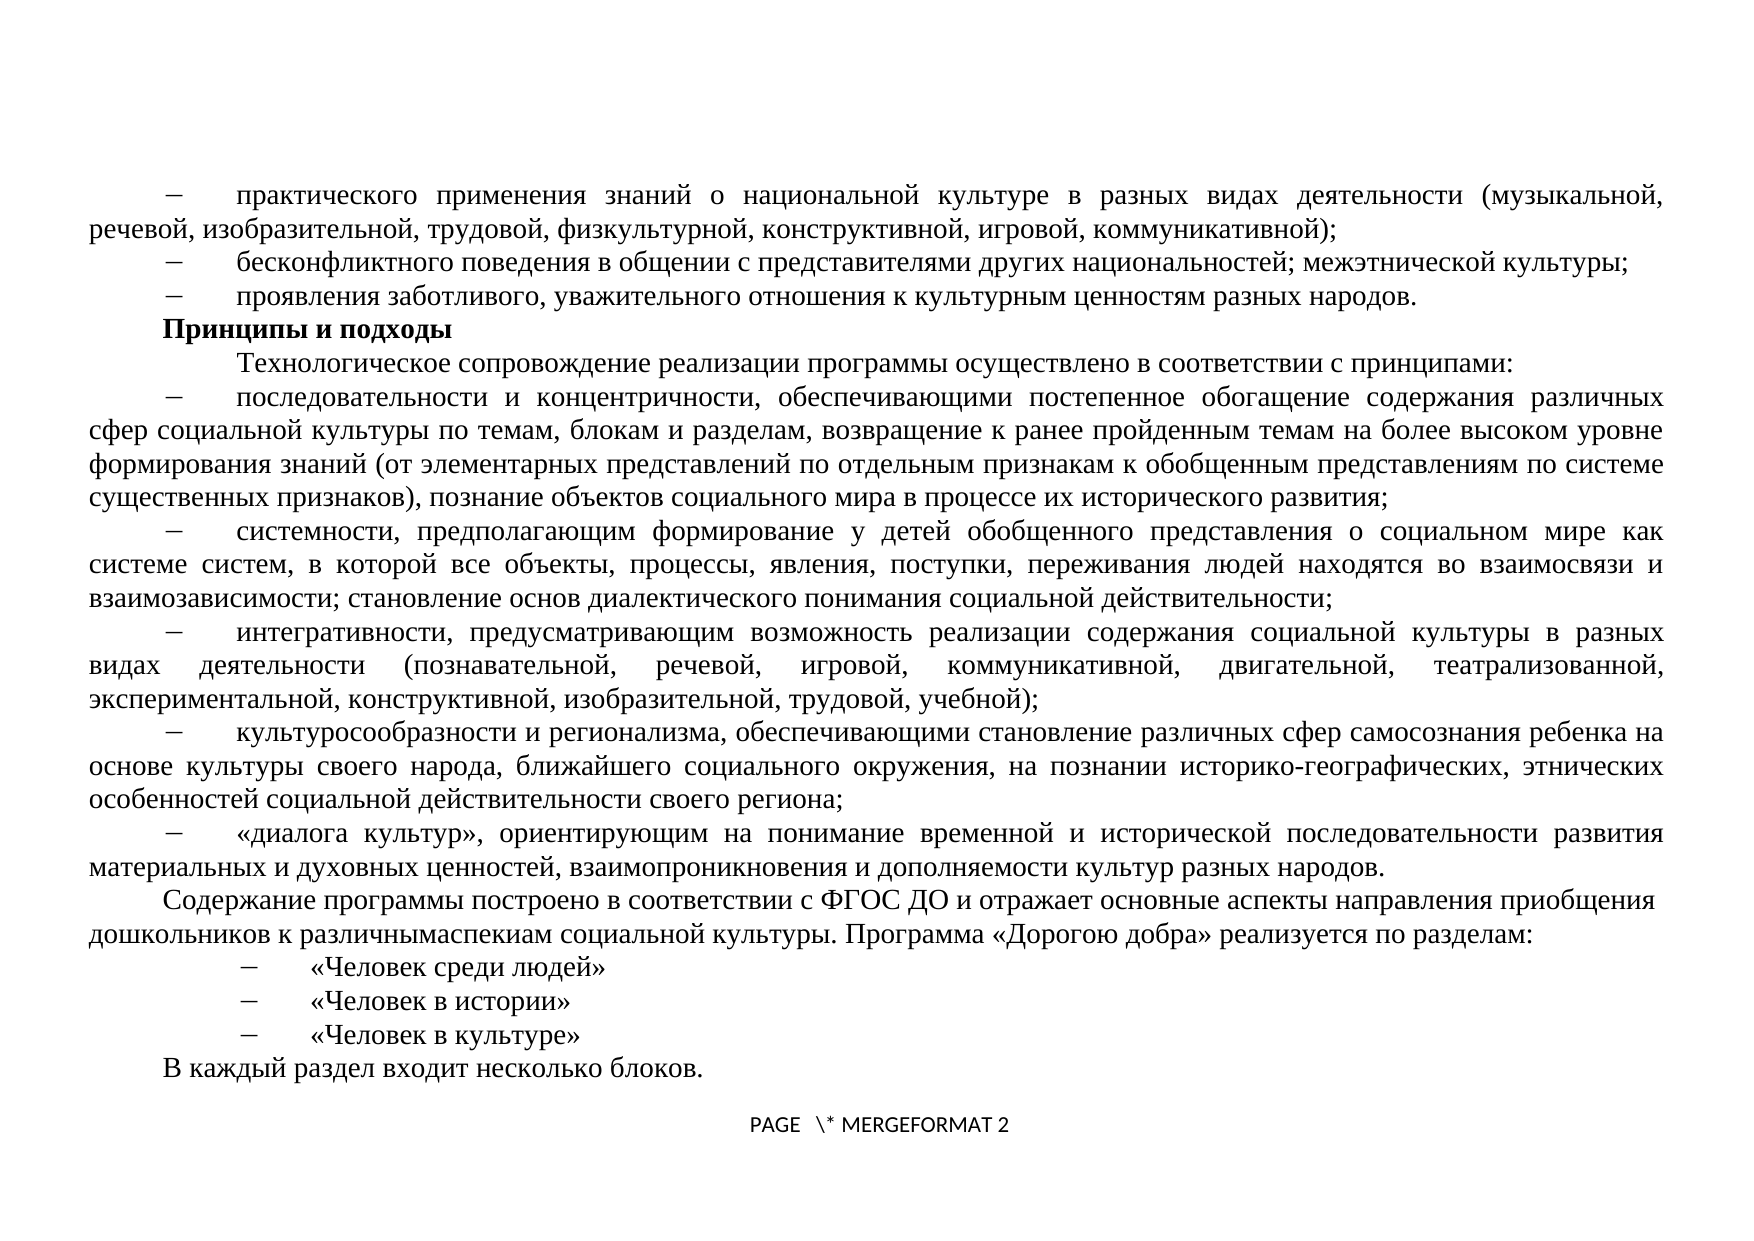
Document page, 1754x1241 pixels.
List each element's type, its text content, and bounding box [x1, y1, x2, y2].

list «диалога культур», ориентирующим на понимание временной и исторической последовательности развития материальных и духовных ценностей, взаимопроникновения и дополняемости культур разных народов. [89, 815, 1665, 882]
list «Человек в культуре» [164, 1017, 1665, 1050]
text Содержание программы построено в соответствии с ФГОС ДО и отражает основные аспекты направления приобщения дошкольников к различнымаспекиам социальной культуры. Программа «Дорогою добра» реализуется по разделам: [89, 882, 1665, 949]
list системности, предполагающим формирование у детей обобщенного представления о социальном мире как системе систем, в которой все объекты, процессы, явления, поступки, переживания людей находятся во взаимосвязи и взаимозависимости; становление основ диалектического понимания социальной действительности; [89, 513, 1665, 614]
list бесконфликтного поведения в общении с представителями других национальностей; межэтнической культуры; [89, 244, 1665, 278]
list интегративности, предусматривающим возможность реализации содержания социальной культуры в разных видах деятельности (познавательной, речевой, игровой, коммуникативной, двигательной, театрализованной, экспериментальной, конструктивной, изобразительной, трудовой, учебной); [89, 614, 1665, 714]
list практического применения знаний о национальной культуре в разных видах деятельности (музыкальной, речевой, изобразительной, трудовой, физкультурной, конструктивной, игровой, коммуникативной); [89, 177, 1665, 244]
list «Человек в истории» [164, 983, 1665, 1017]
list Принципы и подходы [89, 312, 1665, 345]
text В каждый раздел входит несколько блоков. [89, 1050, 1665, 1084]
list последовательности и концентричности, обеспечивающими постепенное обогащение содержания различных сфер социальной культуры по темам, блокам и разделам, возвращение к ранее пройденным темам на более высоком уровне формирования знаний (от элементарных представлений по отдельным признакам к обобщенным представлениям по системе существенных признаков), познание объектов социального мира в процессе их исторического развития; [89, 379, 1665, 513]
list Технологическое сопровождение реализации программы осуществлено в соответствии с принципами: [162, 345, 1665, 379]
list «Человек среди людей» [164, 949, 1665, 983]
list культуросообразности и регионализма, обеспечивающими становление различных сфер самосознания ребенка на основе культуры своего народа, ближайшего социального окружения, на познании историко-географических, этнических особенностей социальной действительности своего региона; [89, 714, 1665, 815]
list проявления заботливого, уважительного отношения к культурным ценностям разных народов. [89, 278, 1665, 312]
